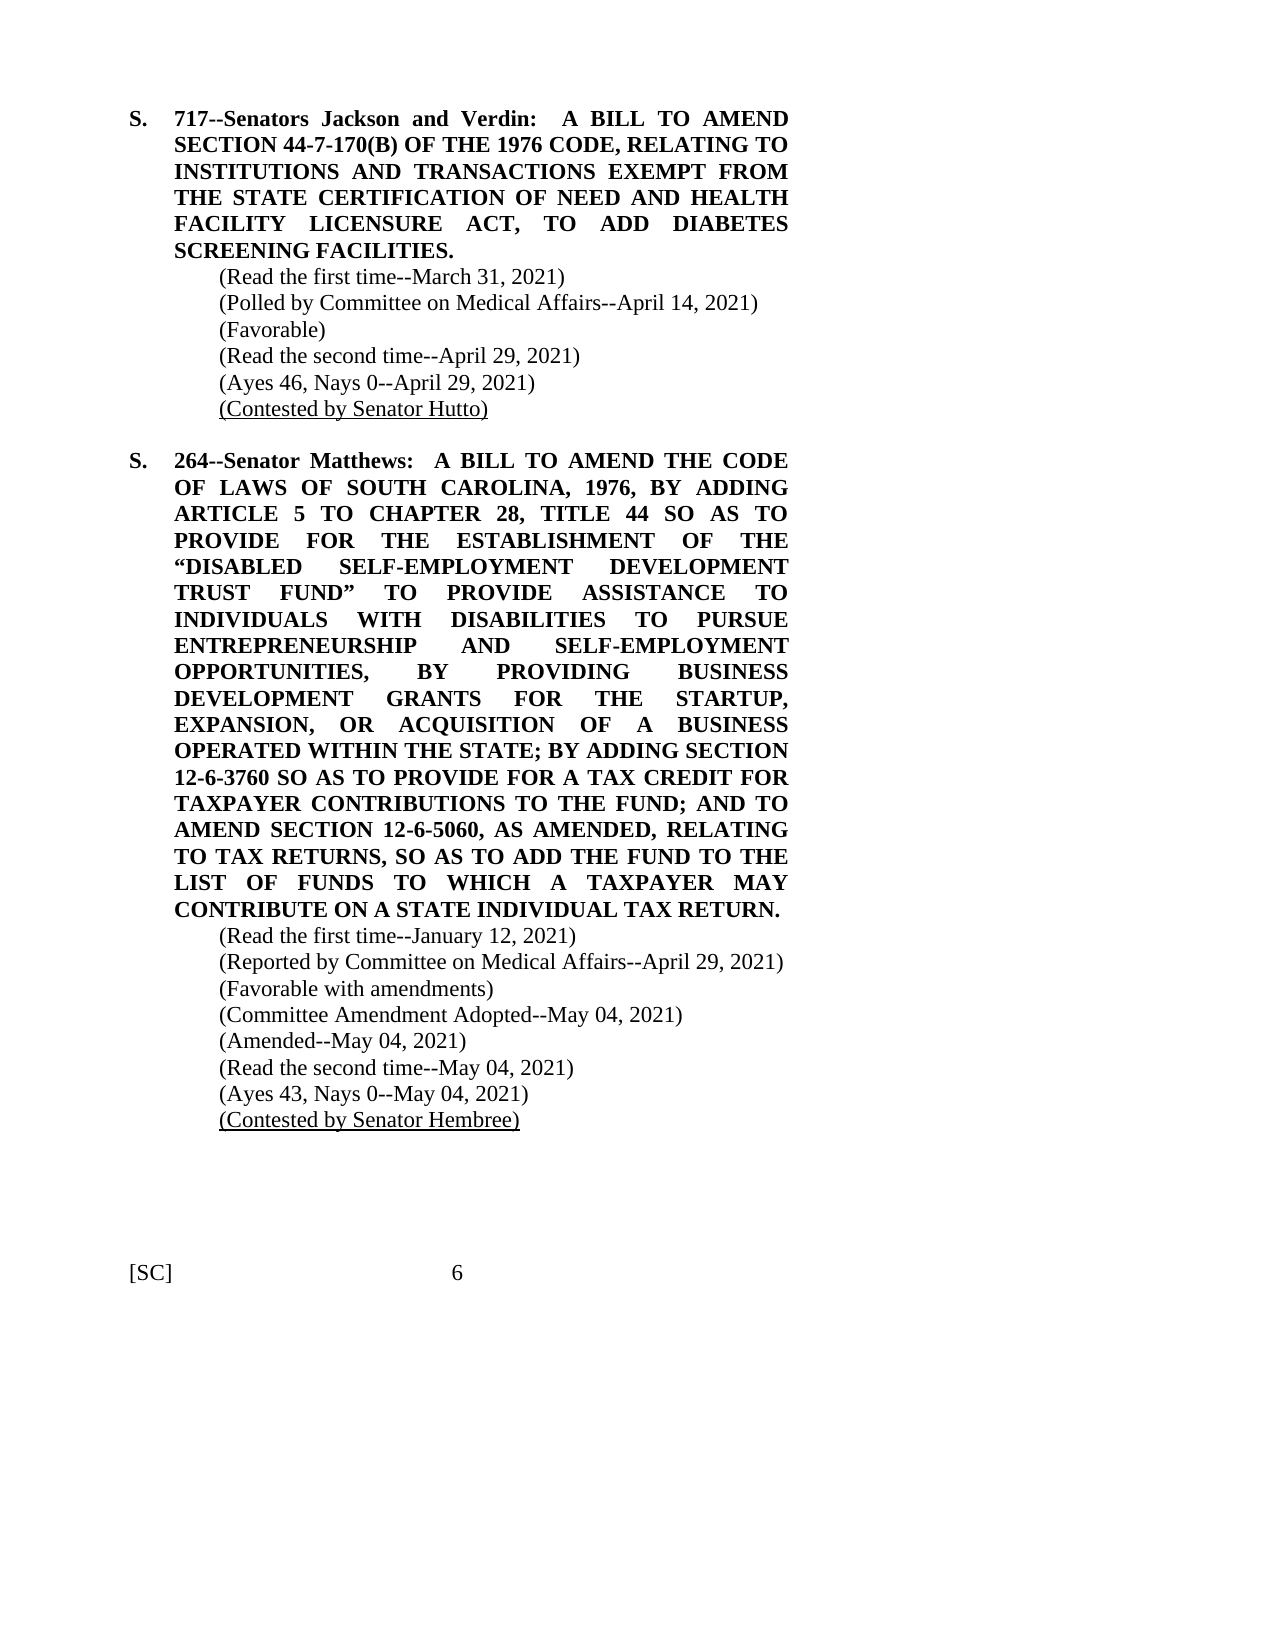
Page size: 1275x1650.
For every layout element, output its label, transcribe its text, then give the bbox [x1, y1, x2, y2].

text (Polled by Committee on Medical Affairs--April 14, 2021) [219, 289, 789, 316]
text (Ayes 43, Nays 0--May 04, 2021) [219, 1080, 789, 1106]
text (Committee Amendment Adopted--May 04, 2021) [219, 1001, 789, 1027]
text (Read the second time--May 04, 2021) [219, 1054, 789, 1080]
text S. 717--Senators Jackson and Verdin: A BILL TO AMEND SECTION 44-7-170(B) OF THE 1976 CODE, RELATING TO INSTITUTIONS AND TRANSACTIONS EXEMPT FROM THE STATE CERTIFICATION OF NEED AND HEALTH FACILITY LICENSURE ACT, TO ADD DIABETES SCREENING FACILITIES. [129, 105, 789, 263]
text (Read the first time--January 12, 2021) [219, 922, 789, 948]
text (Reported by Committee on Medical Affairs--April 29, 2021) [219, 948, 789, 975]
text (Ayes 46, Nays 0--April 29, 2021) [219, 368, 789, 395]
text (Read the first time--March 31, 2021) [219, 263, 789, 289]
text (Favorable with amendments) [219, 975, 789, 1001]
text S. 264--Senator Matthews: A BILL TO AMEND THE CODE OF LAWS OF SOUTH CAROLINA, 1976, BY ADDING ARTICLE 5 TO CHAPTER 28, TITLE 44 SO AS TO PROVIDE FOR THE ESTABLISHMENT OF THE “DISABLED SELF-EMPLOYMENT DEVELOPMENT TRUST FUND” TO PROVIDE ASSISTANCE TO INDIVIDUALS WITH DISABILITIES TO PURSUE ENTREPRENEURSHIP AND SELF-EMPLOYMENT OPPORTUNITIES, BY PROVIDING BUSINESS DEVELOPMENT GRANTS FOR THE STARTUP, EXPANSION, OR ACQUISITION OF A BUSINESS OPERATED WITHIN THE STATE; BY ADDING SECTION 12-6-3760 SO AS TO PROVIDE FOR A TAX CREDIT FOR TAXPAYER CONTRIBUTIONS TO THE FUND; AND TO AMEND SECTION 12-6-5060, AS AMENDED, RELATING TO TAX RETURNS, SO AS TO ADD THE FUND TO THE LIST OF FUNDS TO WHICH A TAXPAYER MAY CONTRIBUTE ON A STATE INDIVIDUAL TAX RETURN. [129, 448, 789, 922]
text (Amended--May 04, 2021) [219, 1027, 789, 1054]
text (Contested by Senator Hutto) [219, 395, 789, 421]
text (Favorable) [219, 316, 789, 342]
text (Contested by Senator Hembree) [219, 1106, 789, 1133]
text (Read the second time--April 29, 2021) [219, 342, 789, 368]
